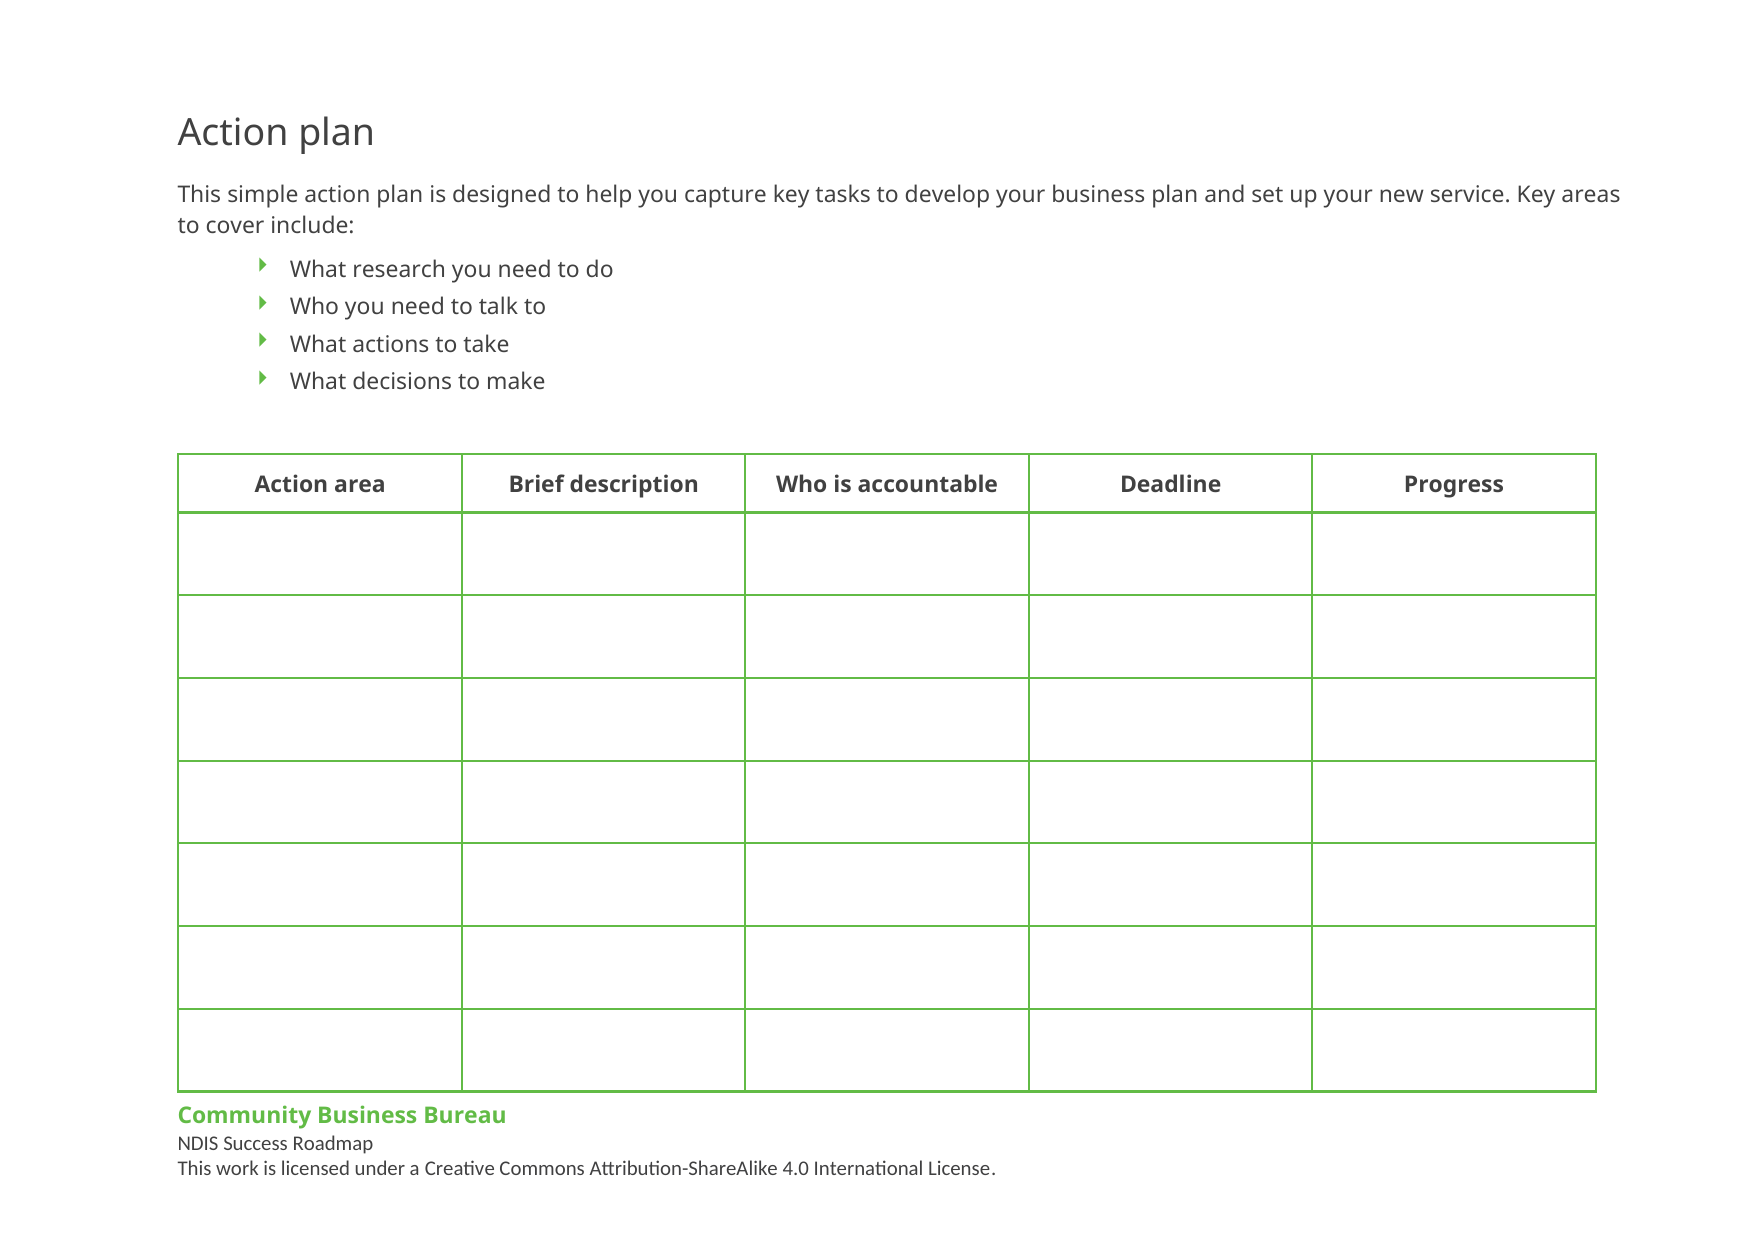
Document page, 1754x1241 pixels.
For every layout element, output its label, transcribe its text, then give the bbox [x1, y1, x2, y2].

table_cell [463, 844, 744, 925]
table_cell [746, 514, 1028, 594]
table_header Deadline [1030, 455, 1311, 511]
table_cell [1030, 1010, 1311, 1090]
table_cell [179, 679, 461, 759]
table_cell [179, 762, 461, 842]
table_cell [1030, 844, 1311, 925]
table_cell [179, 596, 461, 677]
text This simple action plan is designed to help you capture key tasks to develop your business plan and set up your new service. Key areas to cover include: [177, 178, 1636, 240]
table_header Progress [1313, 455, 1595, 511]
table_cell [1313, 1010, 1595, 1090]
table_cell [463, 1010, 744, 1090]
table_cell [1030, 927, 1311, 1008]
table_header Action area [179, 455, 461, 511]
table_cell [1313, 927, 1595, 1008]
table_cell [463, 596, 744, 677]
table_cell [463, 762, 744, 842]
table_cell [1313, 679, 1595, 759]
table_cell [1313, 514, 1595, 594]
table_cell [1030, 762, 1311, 842]
table_cell [1030, 679, 1311, 759]
table_header Brief description [463, 455, 744, 511]
table_cell [746, 762, 1028, 842]
table_cell [746, 596, 1028, 677]
table_cell [746, 844, 1028, 925]
table_cell [1030, 596, 1311, 677]
table_header Who is accountable [746, 455, 1028, 511]
list What decisions to make [252, 365, 1636, 396]
table_cell [1313, 762, 1595, 842]
table_cell [179, 514, 461, 594]
list What research you need to do [252, 253, 1636, 284]
subtitle Action plan [177, 105, 1636, 156]
table_cell [1313, 844, 1595, 925]
table_cell [1030, 514, 1311, 594]
table_cell [746, 927, 1028, 1008]
table_cell [746, 679, 1028, 759]
list Who you need to talk to [252, 290, 1636, 321]
table_cell [463, 514, 744, 594]
table_cell [1313, 596, 1595, 677]
table_cell [463, 927, 744, 1008]
table_cell [746, 1010, 1028, 1090]
table_cell [179, 927, 461, 1008]
table_cell [179, 844, 461, 925]
list What actions to take [252, 328, 1636, 359]
table_cell [179, 1010, 461, 1090]
table_cell [463, 679, 744, 759]
